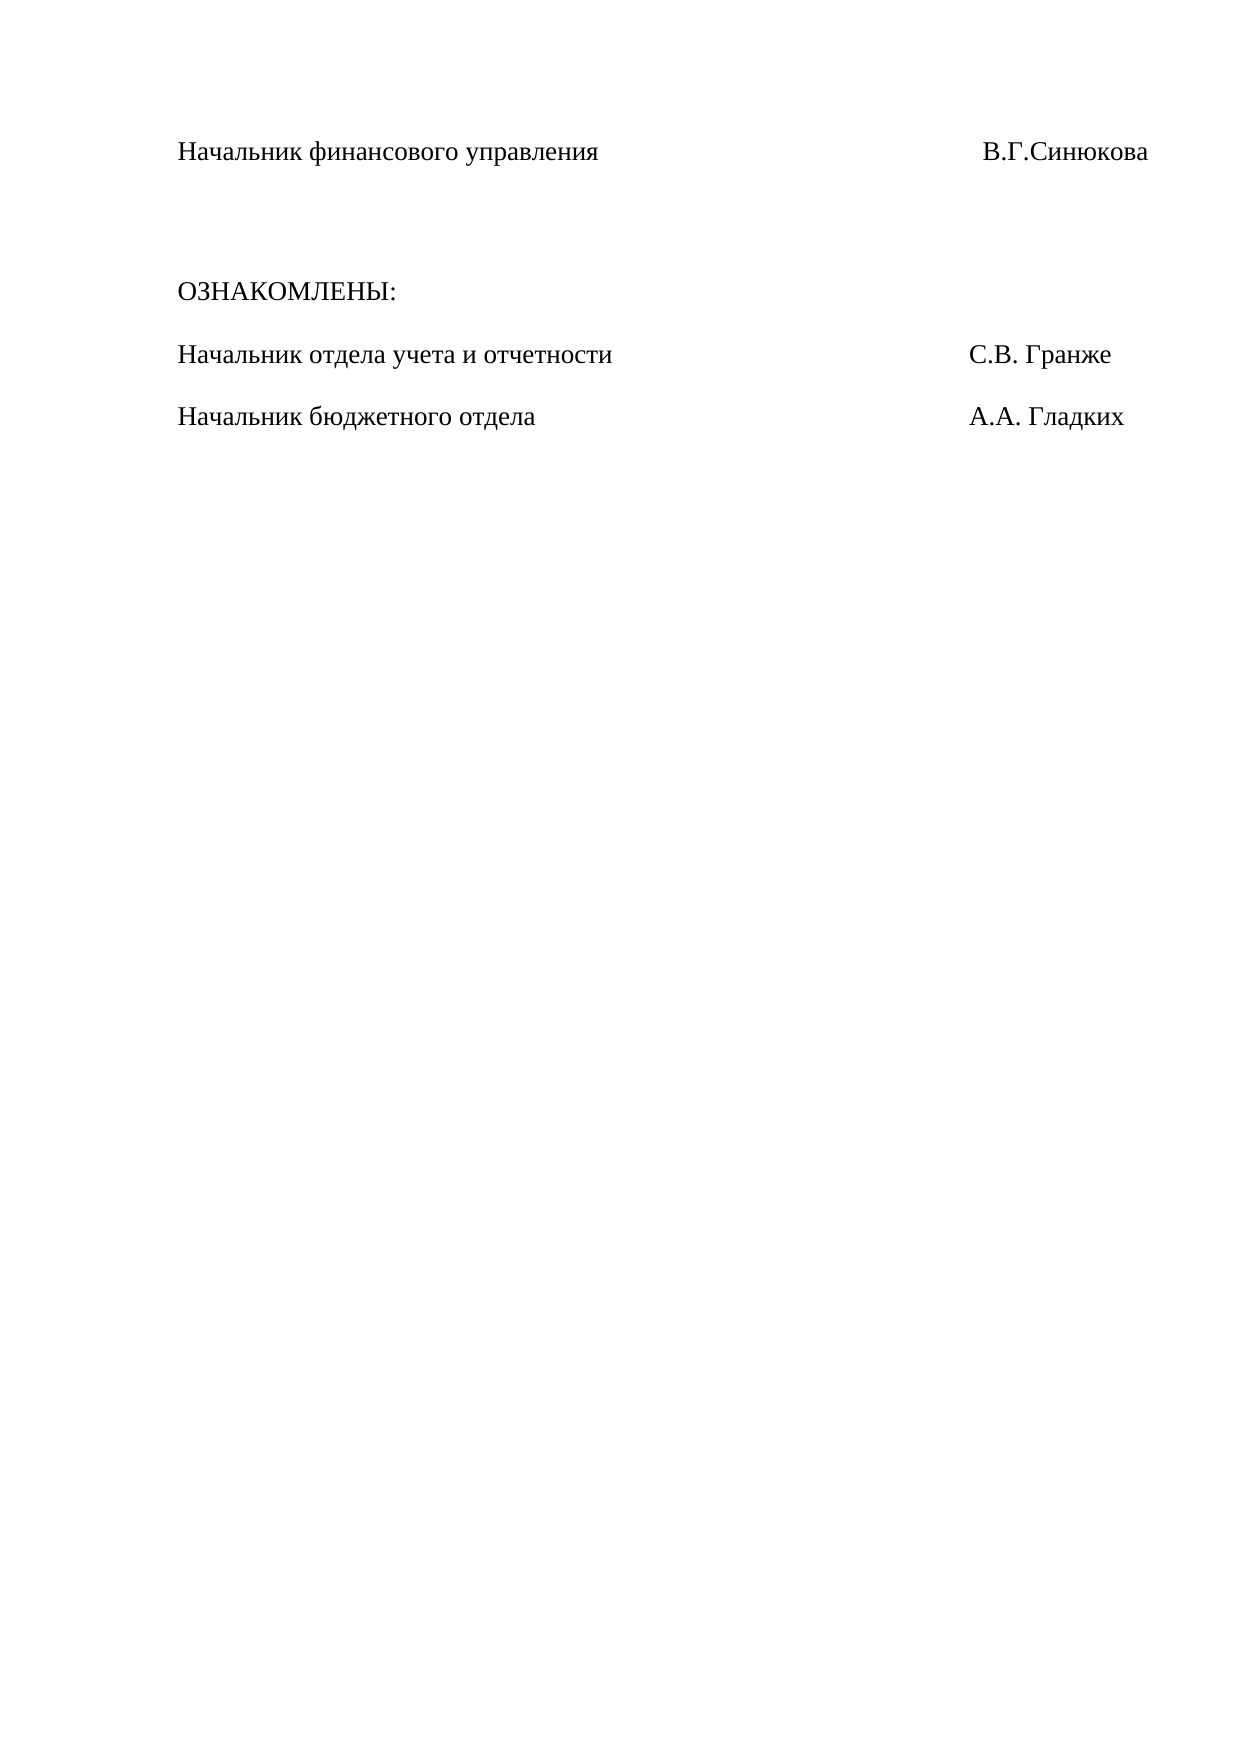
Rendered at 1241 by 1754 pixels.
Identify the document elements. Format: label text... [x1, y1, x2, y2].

text ОЗНАКОМЛЕНЫ: [177, 275, 1152, 307]
text Начальник бюджетного отдела А.А. Гладких [177, 400, 1152, 431]
text Начальник отдела учета и отчетности С.В. Гранже [177, 338, 1152, 369]
subtitle Начальник финансового управления В.Г.Синюкова [177, 135, 1149, 166]
